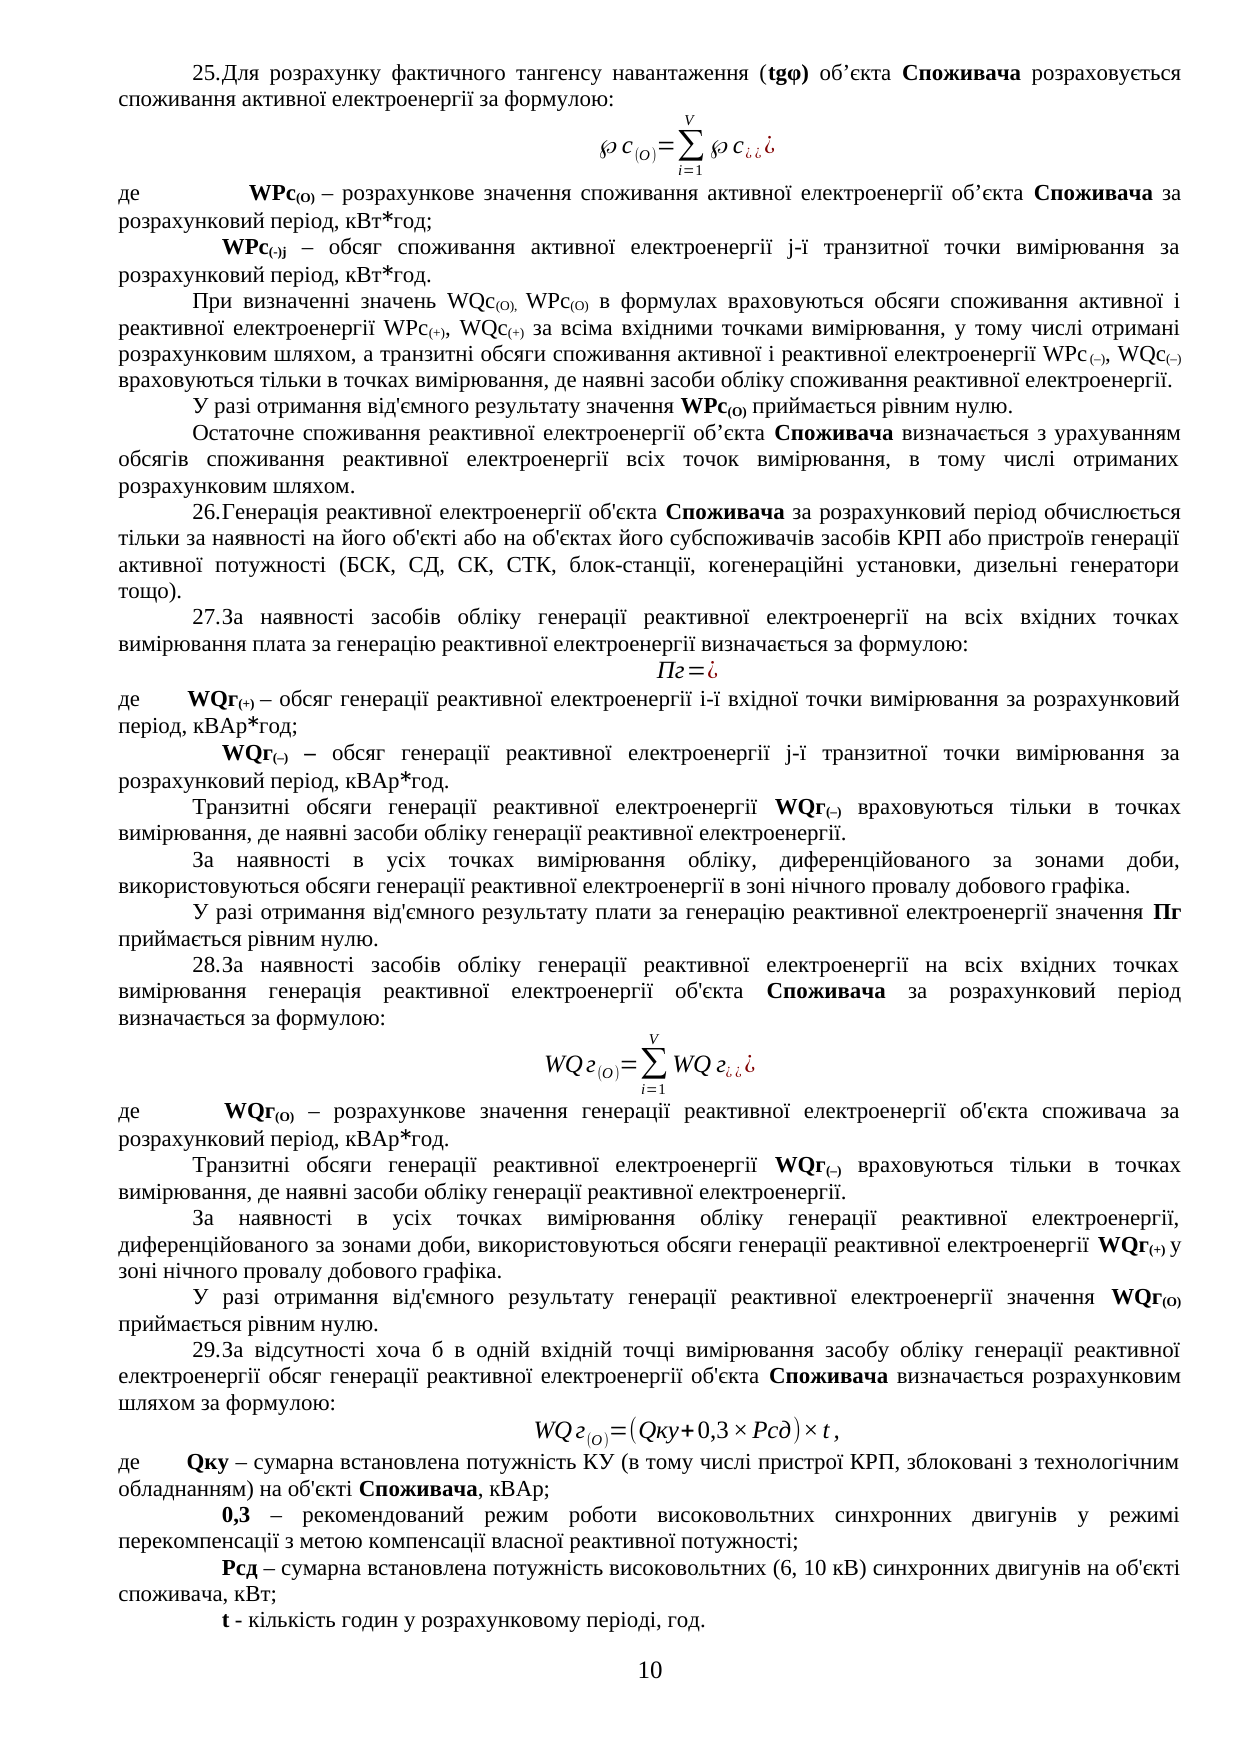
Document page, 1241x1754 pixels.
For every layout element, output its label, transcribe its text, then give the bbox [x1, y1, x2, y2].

text WQг(–) – обсяг генерації реактивної електроенергії j-ї транзитної точки вимірювання за розрахунковий період, кВАр*год. [118, 739, 1181, 793]
list Генерація реактивної електроенергії об'єкта Споживача за розрахунковий період обчислюється тільки за наявності на його об'єкті або на об'єктах його субспоживачів засобів КРП або пристроїв генерації активної потужності (БСК, СД, СК, СТК, блок-станції, когенераційні установки, дизельні генератори тощо). [118, 498, 1181, 603]
text де WPс(О) – розрахункове значення споживання активної електроенергії об’єкта Споживача за розрахунковий період, кВт*год; [118, 179, 1181, 233]
text де WQг(О) – розрахункове значення генерації реактивної електроенергії об'єкта споживача за розрахунковий період, кВАр*год. [118, 1097, 1181, 1152]
text Остаточне споживання реактивної електроенергії об’єкта Споживача визначається з урахуванням обсягів споживання реактивної електроенергії всіх точок вимірювання, в тому числі отриманих розрахунковим шляхом. [118, 419, 1181, 498]
list За наявності засобів обліку генерації реактивної електроенергії на всіх вхідних точках вимірювання плата за генерацію реактивної електроенергії визначається за формулою: [118, 603, 1181, 656]
text WPс(-)j – обсяг споживання активної електроенергії j-ї транзитної точки вимірювання за розрахунковий період, кВт*год. [118, 233, 1181, 287]
text Транзитні обсяги генерації реактивної електроенергії WQг(–) враховуються тільки в точках вимірювання, де наявні засоби обліку генерації реактивної електроенергії. [118, 793, 1181, 846]
text У разі отримання від'ємного результату значення WPс(О) приймається рівним нулю. [118, 393, 1181, 419]
text За наявності в усіх точках вимірювання обліку, диференційованого за зонами доби, використовуються обсяги генерації реактивної електроенергії в зоні нічного провалу добового графіка. [118, 846, 1181, 898]
text де Qку – сумарна встановлена потужність КУ (в тому числі пристрої КРП, зблоковані з технологічним обладнанням) на об'єкті Споживача, кВАр; [118, 1448, 1181, 1501]
text Рсд – сумарна встановлена потужність високовольтних (6, 10 кВ) синхронних двигунів на об'єкті споживача, кВт; [118, 1554, 1181, 1607]
text У разі отримання від'ємного результату генерації реактивної електроенергії значення WQг(О) приймається рівним нулю. [118, 1283, 1181, 1336]
list За відсутності хоча б в одній вхідній точці вимірювання засобу обліку генерації реактивної електроенергії обсяг генерації реактивної електроенергії об'єкта Споживача визначається розрахунковим шляхом за формулою: [118, 1336, 1181, 1415]
text При визначенні значень WQс(О), WPс(О) в формулах враховуються обсяги споживання активної і реактивної електроенергії WPс(+), WQс(+) за всіма вхідними точками вимірювання, у тому числі отримані розрахунковим шляхом, а транзитні обсяги споживання активної і реактивної електроенергії WPс(–), WQс(–) враховуються тільки в точках вимірювання, де наявні засоби обліку споживання реактивної електроенергії. [118, 287, 1181, 393]
text У разі отримання від'ємного результату плати за генерацію реактивної електроенергії значення Пг приймається рівним нулю. [118, 898, 1181, 951]
text 0,3 – рекомендований режим роботи високовольтних синхронних двигунів у режимі перекомпенсації з метою компенсації власної реактивної потужності; [118, 1501, 1181, 1554]
text Транзитні обсяги генерації реактивної електроенергії WQг(–) враховуються тільки в точках вимірювання, де наявні засоби обліку генерації реактивної електроенергії. [118, 1152, 1181, 1204]
text де WQг(+) – обсяг генерації реактивної електроенергії i-ї вхідної точки вимірювання за розрахунковий період, кВАр*год; [118, 685, 1181, 739]
list Для розрахунку фактичного тангенсу навантаження (tgφ) об’єкта Споживача розраховується споживання активної електроенергії за формулою: [118, 59, 1181, 112]
text t - кількість годин у розрахунковому періоді, год. [148, 1607, 1181, 1633]
list За наявності засобів обліку генерації реактивної електроенергії на всіх вхідних точках вимірювання генерація реактивної електроенергії об'єкта Споживача за розрахунковий період визначається за формулою: [118, 951, 1181, 1030]
text За наявності в усіх точках вимірювання обліку генерації реактивної електроенергії, диференційованого за зонами доби, використовуються обсяги генерації реактивної електроенергії WQг(+) у зоні нічного провалу добового графіка. [118, 1204, 1181, 1283]
